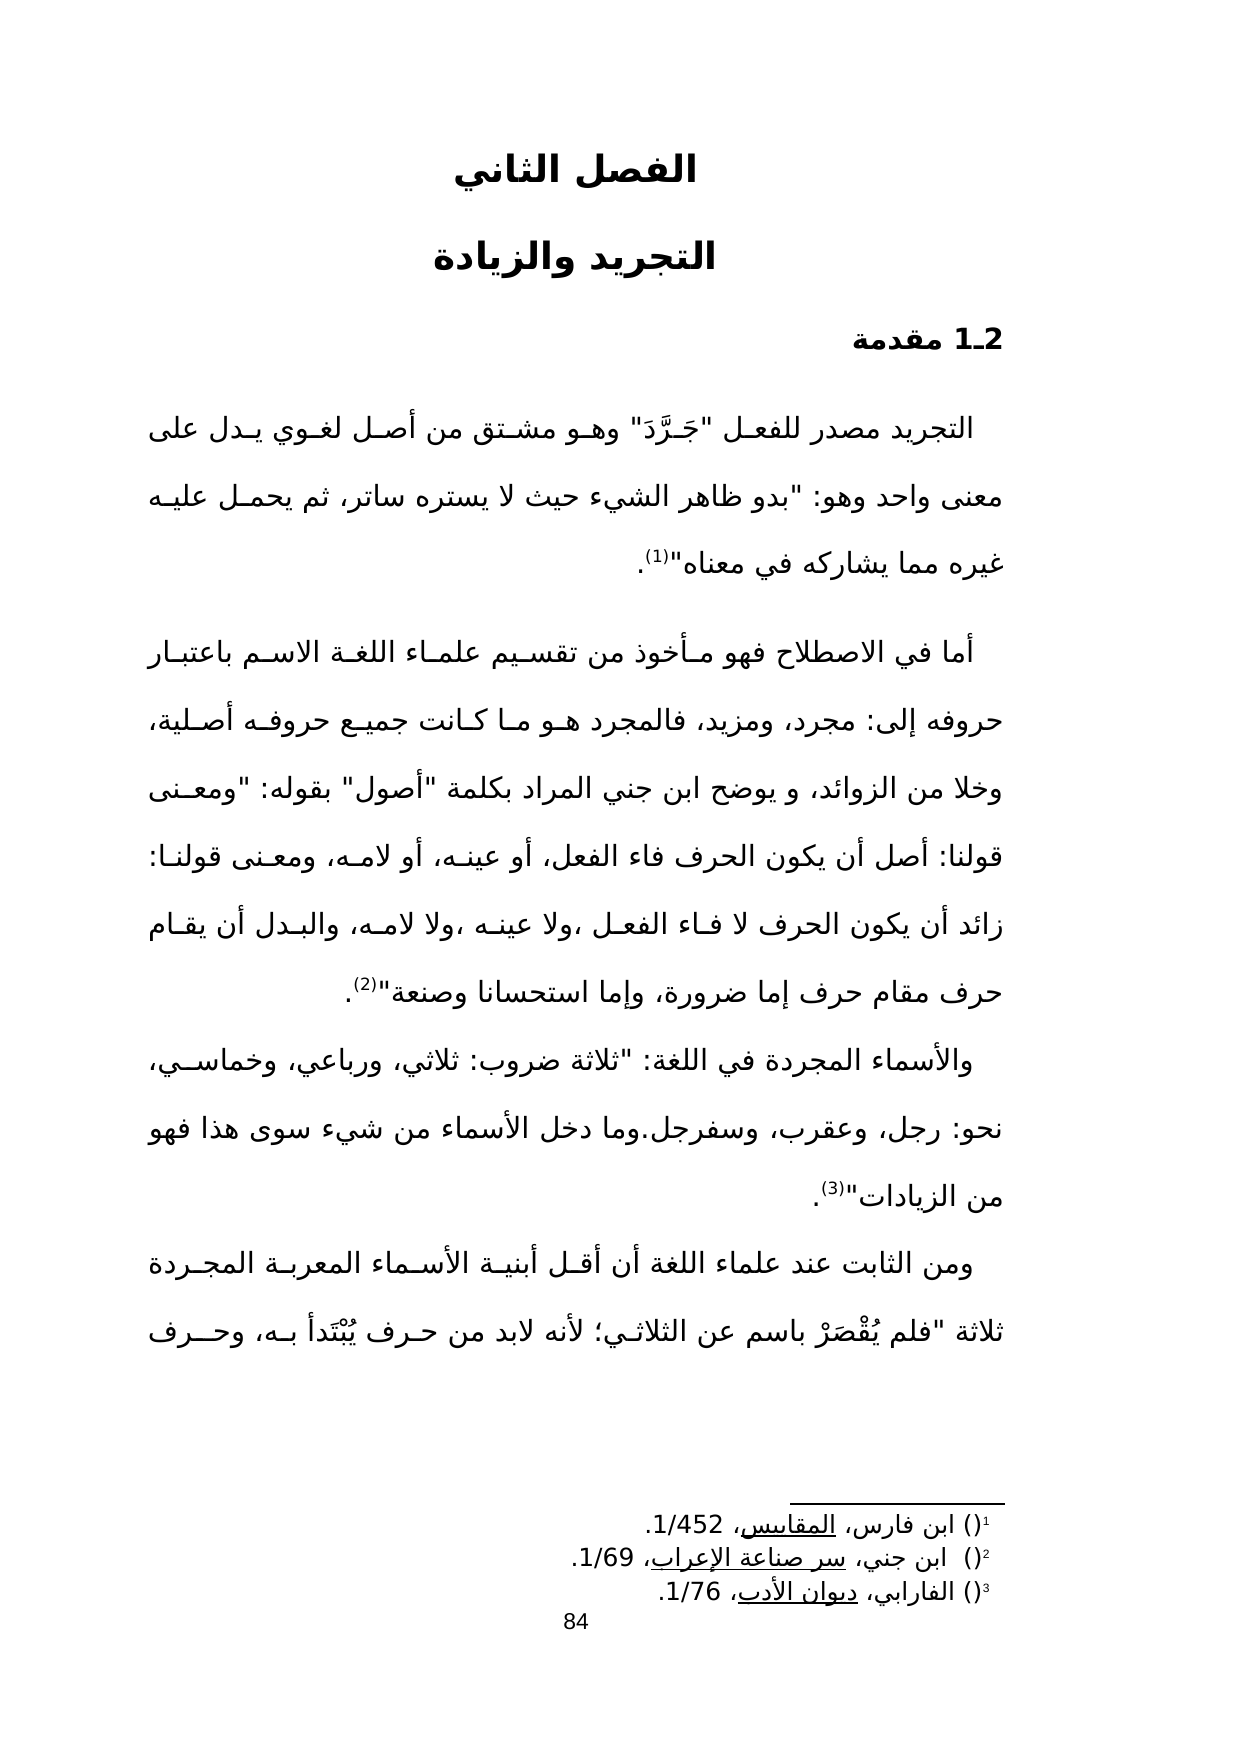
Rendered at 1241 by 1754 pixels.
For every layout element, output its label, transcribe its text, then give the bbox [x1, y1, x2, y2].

text التجريد والزيادة [148, 235, 1004, 279]
text والأسماء المجردة في اللغة: "ثلاثة ضروب: ثلاثي، ورباعي، وخماسي، نحو: رجل، وعقرب، وسفرجل.وما دخل الأسماء من شيء سوى هذا فهو من الزيادات"(). [148, 1043, 1004, 1213]
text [148, 1247, 1004, 1417]
text الفصل الثاني [148, 148, 1004, 191]
text أما في الاصطلاح فهو مأخوذ من تقسيم علماء اللغة الاسم باعتبار حروفه إلى: مجرد، ومزيد، فالمجرد هو ما كانت جميع حروفه أصلية، وخلا من الزوائد، و يوضح ابن جني المراد بكلمة "أصول" بقوله: "ومعنى قولنا: أصل أن يكون الحرف فاء الفعل، أو عينه، أو لامه، ومعنى قولنا: زائد أن يكون الحرف لا فاء الفعل ،ولا عينه ،ولا لامه، والبدل أن يقام حرف مقام حرف إما ضرورة، وإما استحسانا وصنعة"(). [148, 636, 1004, 1009]
text 2ـ1 مقدمة [148, 322, 1004, 356]
text التجريد مصدر للفعل "جَرَّدَ" وهو مشتق من أصل لغوي يدل على معنى واحد وهو: "بدو ظاهر الشيء حيث لا يستره ساتر، ثم يحمل عليه غيره مما يشاركه في معناه"(). [148, 411, 1004, 581]
